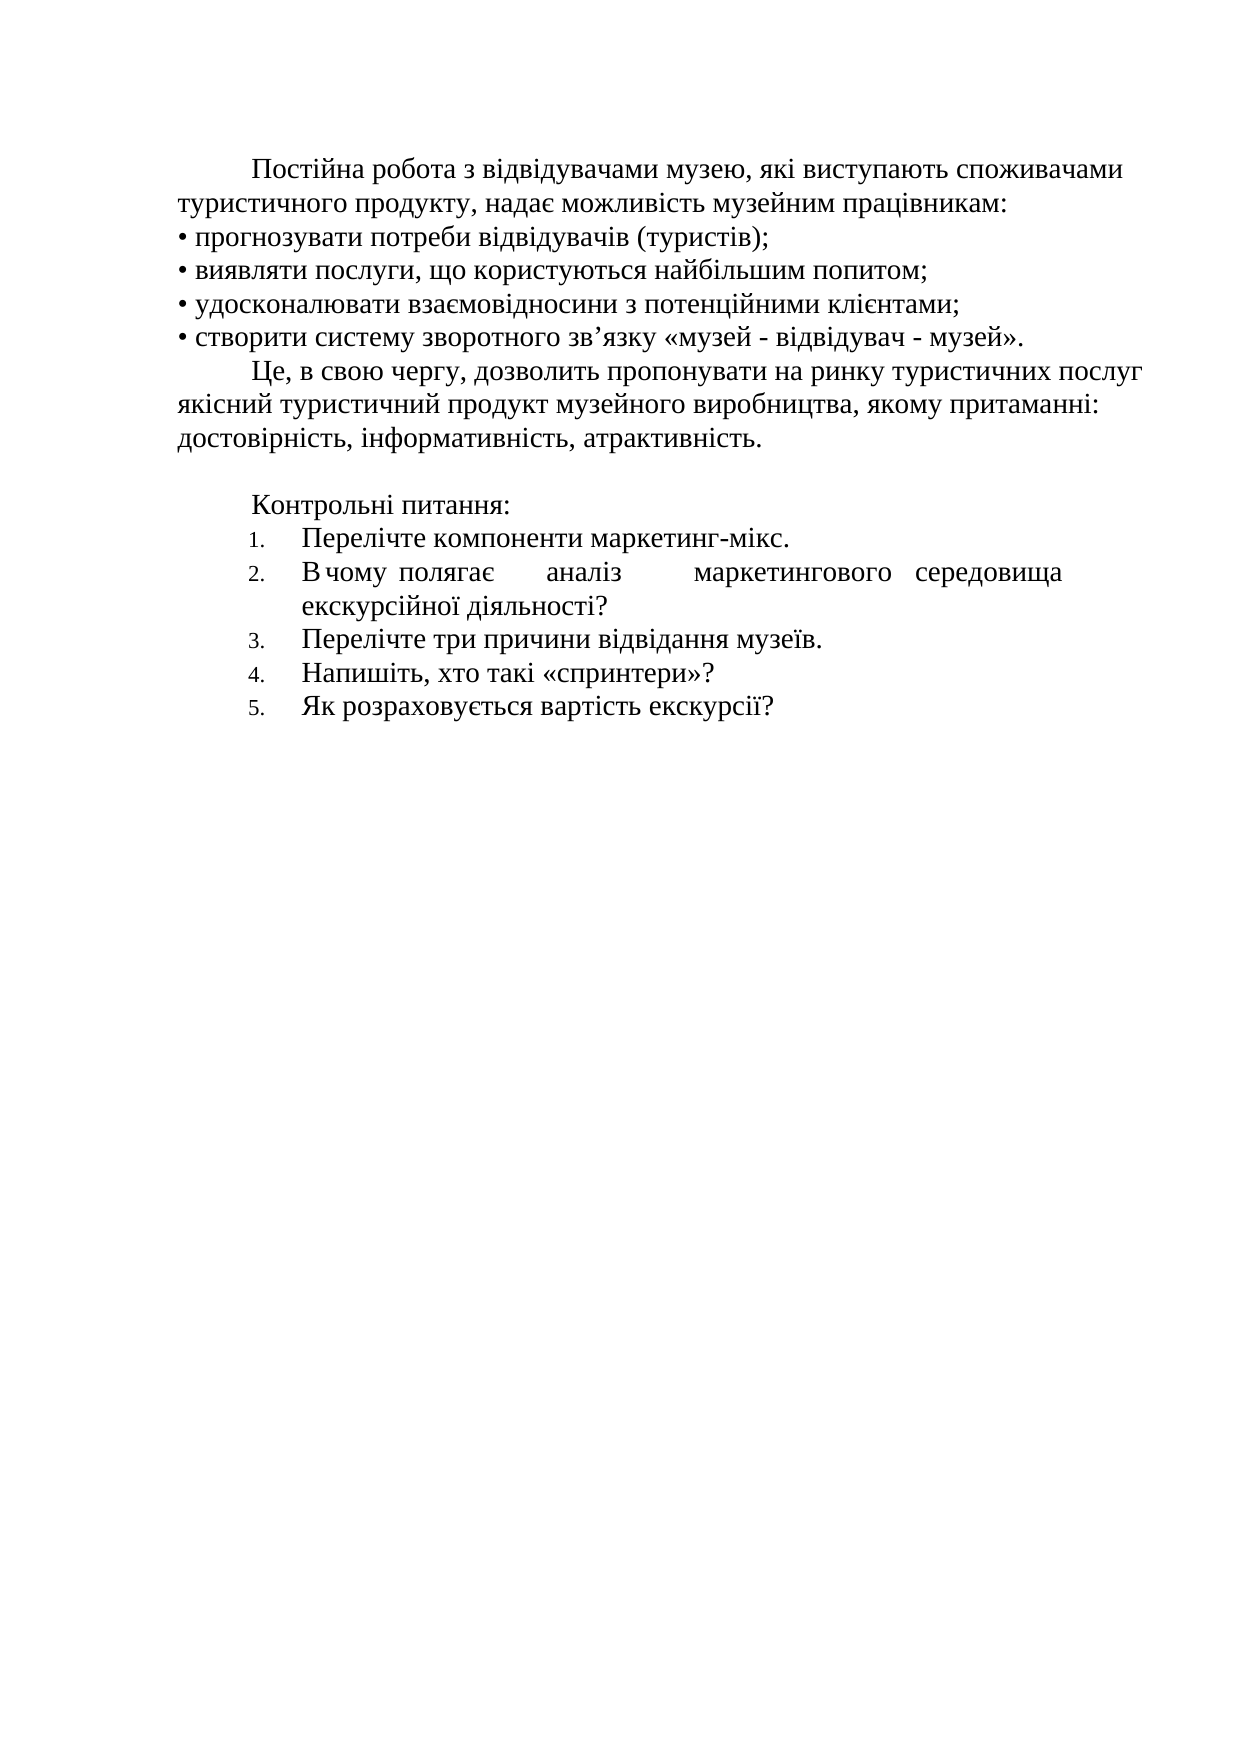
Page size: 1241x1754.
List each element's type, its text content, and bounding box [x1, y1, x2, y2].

text • виявляти послуги, що користуються найбільшим попитом; [177, 252, 1152, 286]
text • прогнозувати потреби відвідувачів (туристів); [177, 219, 1152, 252]
text Постійна робота з відвідувачами музею, які виступають споживачами туристичного продукту, надає можливість музейним працівникам: [177, 152, 1152, 219]
text Контрольні питання: [177, 487, 1152, 521]
list Перелічте три причини відвідання музеїв. [248, 621, 1152, 655]
text • створити систему зворотного зв’язку «музей - відвідувач - музей». [177, 319, 1152, 353]
list Напишіть, хто такі «спринтери»? [248, 655, 1152, 688]
text • удосконалювати взаємовідносини з потенційними клієнтами; [177, 286, 1152, 319]
text Це, в свою чергу, дозволить пропонувати на ринку туристичних послуг якісний туристичний продукт музейного виробництва, якому притаманні: достовірність, інформативність, атрактивність. [177, 353, 1152, 453]
list В чому полягає аналіз маркетингового середовища екскурсійної діяльності? [248, 554, 1152, 621]
list Перелічте компоненти маркетинг-мікс. [248, 521, 1152, 554]
list Як розраховується вартість екскурсії? [248, 688, 1152, 722]
